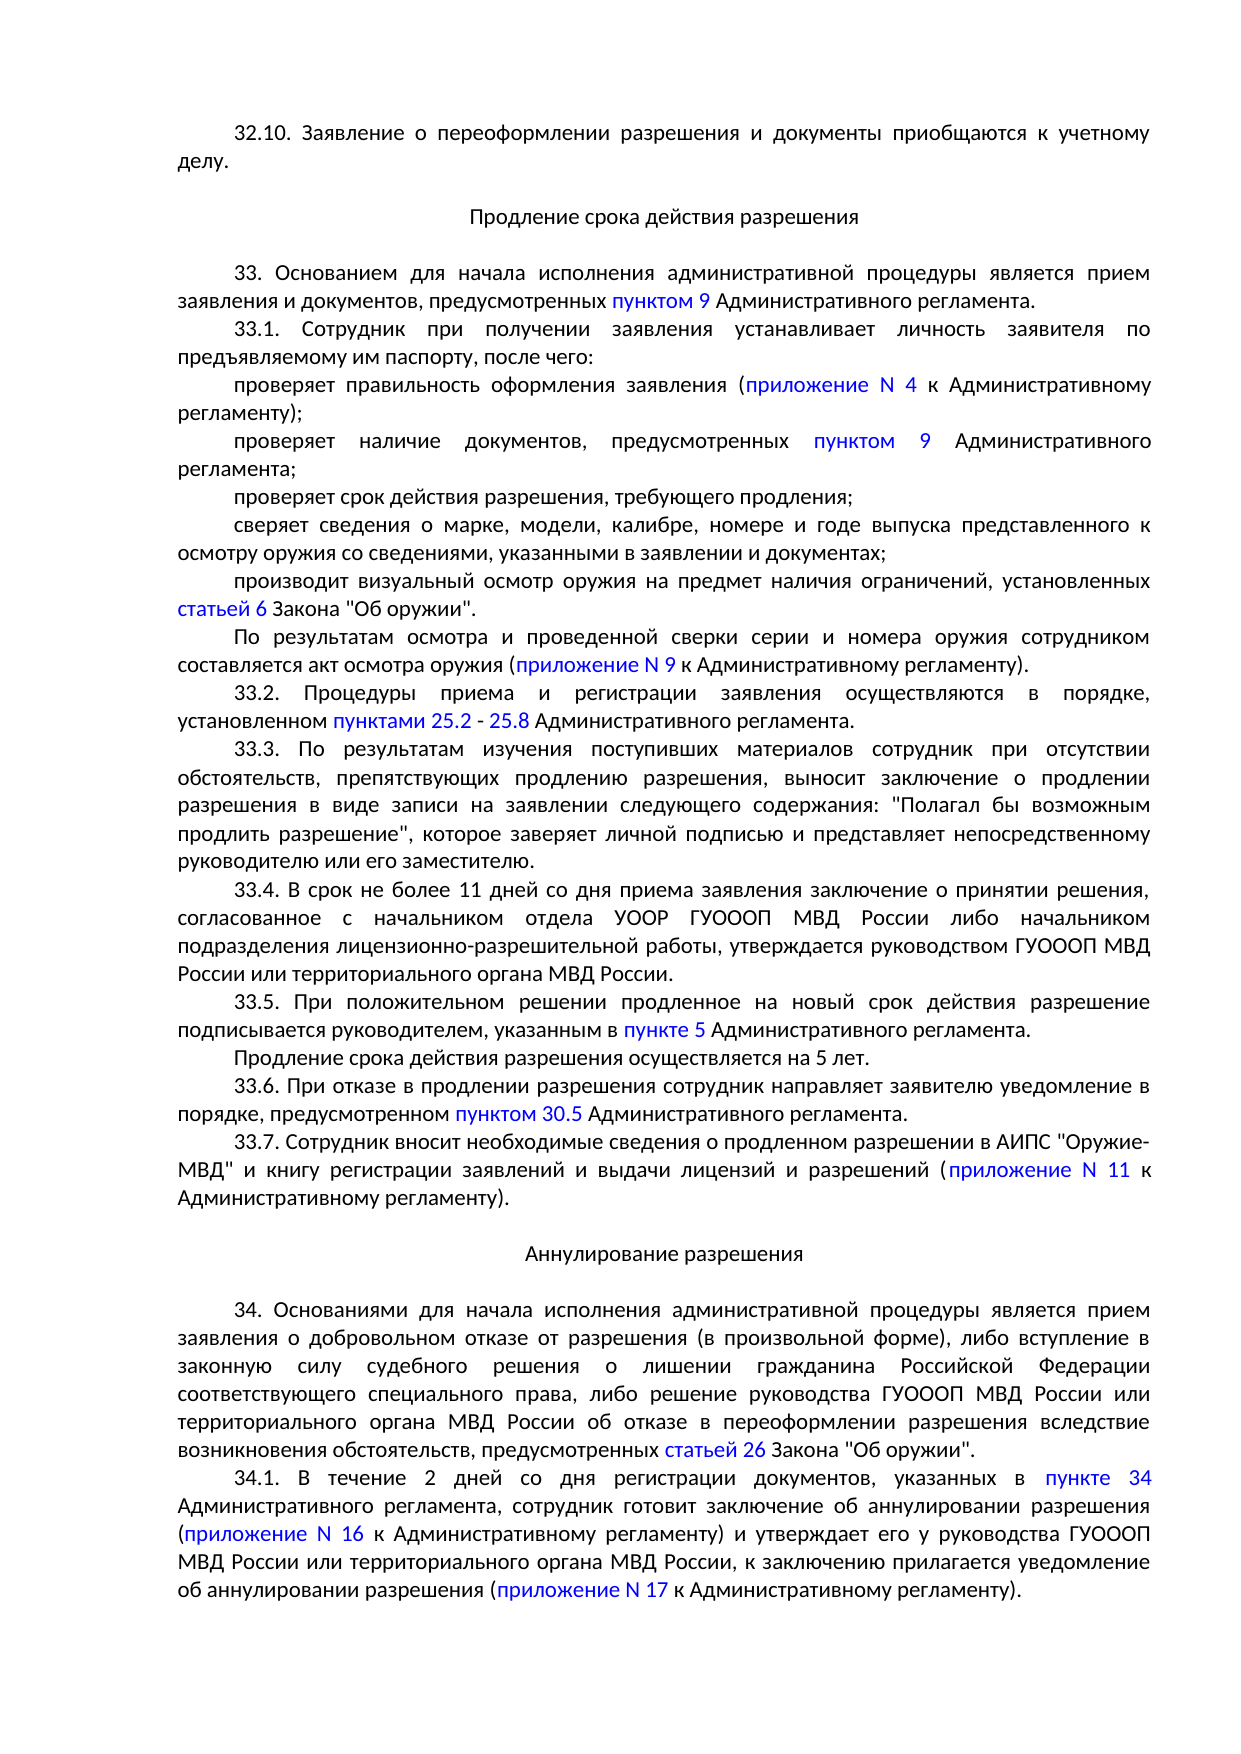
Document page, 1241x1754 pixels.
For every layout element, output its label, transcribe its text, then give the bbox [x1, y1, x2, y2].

text 33.5. При положительном решении продленное на новый срок действия разрешение подписывается руководителем, указанным в пункте 5 Административного регламента. [177, 987, 1152, 1043]
text 33.4. В срок не более 11 дней со дня приема заявления заключение о принятии решения, согласованное с начальником отдела УООР ГУОООП МВД России либо начальником подразделения лицензионно-разрешительной работы, утверждается руководством ГУОООП МВД России или территориального органа МВД России. [177, 875, 1152, 987]
text 33.6. При отказе в продлении разрешения сотрудник направляет заявителю уведомление в порядке, предусмотренном пунктом 30.5 Административного регламента. [177, 1071, 1152, 1127]
text 33.3. По результатам изучения поступивших материалов сотрудник при отсутствии обстоятельств, препятствующих продлению разрешения, выносит заключение о продлении разрешения в виде записи на заявлении следующего содержания: "Полагал бы возможным продлить разрешение", которое заверяет личной подписью и представляет непосредственному руководителю или его заместителю. [177, 734, 1152, 875]
text сверяет сведения о марке, модели, калибре, номере и годе выпуска представленного к осмотру оружия со сведениями, указанными в заявлении и документах; [177, 510, 1152, 566]
text По результатам осмотра и проведенной сверки серии и номера оружия сотрудником составляется акт осмотра оружия (приложение N 9 к Административному регламенту). [177, 622, 1152, 678]
text Продление срока действия разрешения [177, 202, 1152, 230]
text 33. Основанием для начала исполнения административной процедуры является прием заявления и документов, предусмотренных пунктом 9 Административного регламента. [177, 258, 1152, 314]
text 34.1. В течение 2 дней со дня регистрации документов, указанных в пункте 34 Административного регламента, сотрудник готовит заключение об аннулировании разрешения (приложение N 16 к Административному регламенту) и утверждает его у руководства ГУОООП МВД России или территориального органа МВД России, к заключению прилагается уведомление об аннулировании разрешения (приложение N 17 к Административному регламенту). [177, 1463, 1152, 1603]
text 33.7. Сотрудник вносит необходимые сведения о продленном разрешении в АИПС "Оружие-МВД" и книгу регистрации заявлений и выдачи лицензий и разрешений (приложение N 11 к Административному регламенту). [177, 1127, 1152, 1211]
text 32.10. Заявление о переоформлении разрешения и документы приобщаются к учетному делу. [177, 118, 1152, 174]
text проверяет срок действия разрешения, требующего продления; [177, 482, 1152, 510]
text производит визуальный осмотр оружия на предмет наличия ограничений, установленных статьей 6 Закона "Об оружии". [177, 566, 1152, 622]
text 34. Основаниями для начала исполнения административной процедуры является прием заявления о добровольном отказе от разрешения (в произвольной форме), либо вступление в законную силу судебного решения о лишении гражданина Российской Федерации соответствующего специального права, либо решение руководства ГУОООП МВД России или территориального органа МВД России об отказе в переоформлении разрешения вследствие возникновения обстоятельств, предусмотренных статьей 26 Закона "Об оружии". [177, 1295, 1152, 1463]
text Продление срока действия разрешения осуществляется на 5 лет. [177, 1043, 1152, 1071]
text 33.2. Процедуры приема и регистрации заявления осуществляются в порядке, установленном пунктами 25.2 - 25.8 Административного регламента. [177, 678, 1152, 734]
text проверяет правильность оформления заявления (приложение N 4 к Административному регламенту); [177, 370, 1152, 426]
text Аннулирование разрешения [177, 1239, 1152, 1267]
text проверяет наличие документов, предусмотренных пунктом 9 Административного регламента; [177, 426, 1152, 482]
text 33.1. Сотрудник при получении заявления устанавливает личность заявителя по предъявляемому им паспорту, после чего: [177, 314, 1152, 370]
